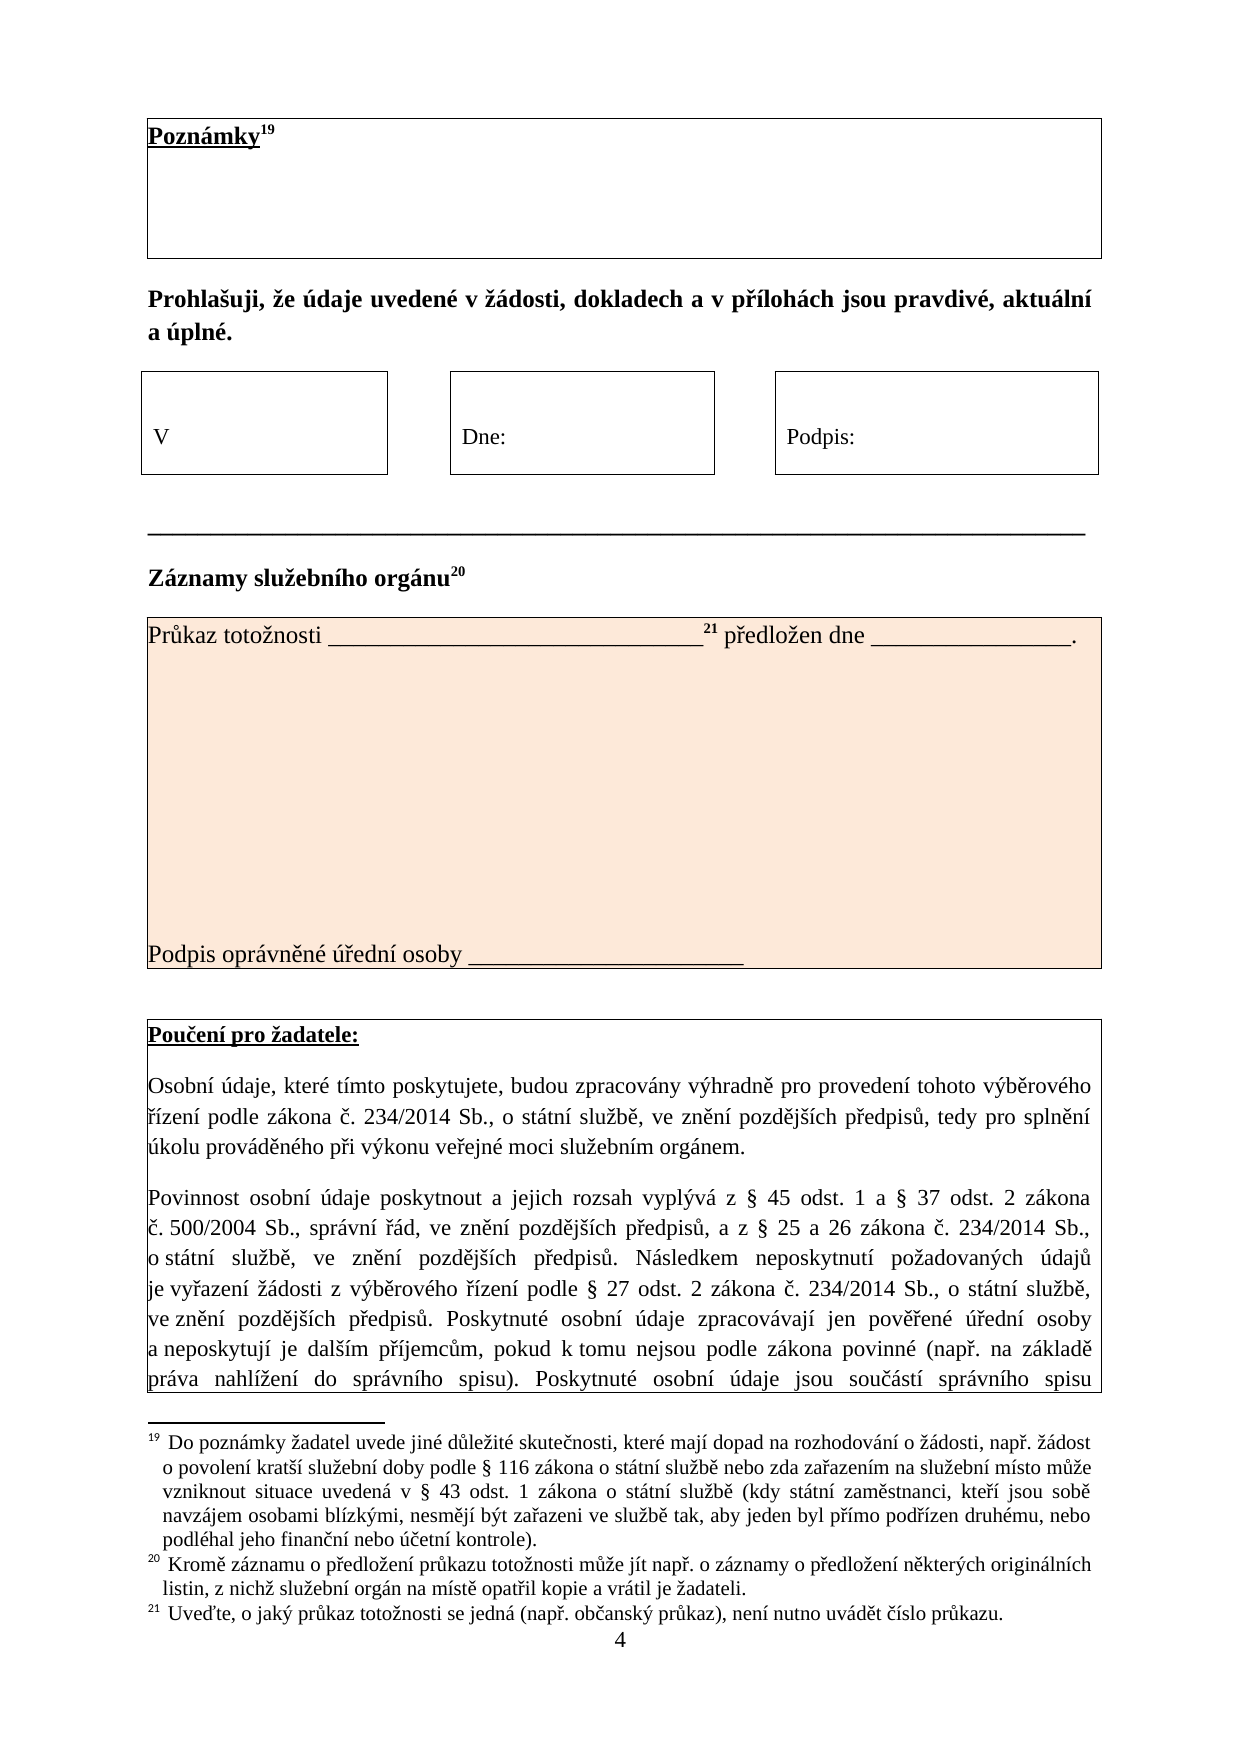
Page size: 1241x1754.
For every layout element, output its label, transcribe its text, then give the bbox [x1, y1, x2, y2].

table_header [715, 371, 775, 474]
table_header Dne: [451, 372, 714, 474]
text Poučení pro žadatele: [148, 1020, 1101, 1048]
text Poznámky [148, 119, 1101, 150]
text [148, 1181, 1101, 1392]
table_header [388, 371, 450, 474]
text ___________________________________________________________________________ [148, 509, 1092, 538]
table_header Podpis: [776, 372, 1098, 474]
text Záznamy služebního orgánu [148, 563, 1092, 592]
text Průkaz totožnosti ______________________________ předložen dne ________________. [148, 618, 1101, 649]
text Prohlašuji, že údaje uvedené v žádosti, dokladech a v přílohách jsou pravdivé, aktuální a úplné. [148, 284, 1092, 346]
table_header V [142, 372, 387, 474]
text Podpis oprávněné úřední osoby ______________________ [148, 936, 1101, 968]
text Osobní údaje, které tímto poskytujete, budou zpracovány výhradně pro provedení tohoto výběrového řízení podle zákona č. 234/2014 Sb., o státní službě, ve znění pozdějších předpisů, tedy pro splnění úkolu prováděného při výkonu veřejné moci služebním orgánem. [148, 1069, 1101, 1159]
